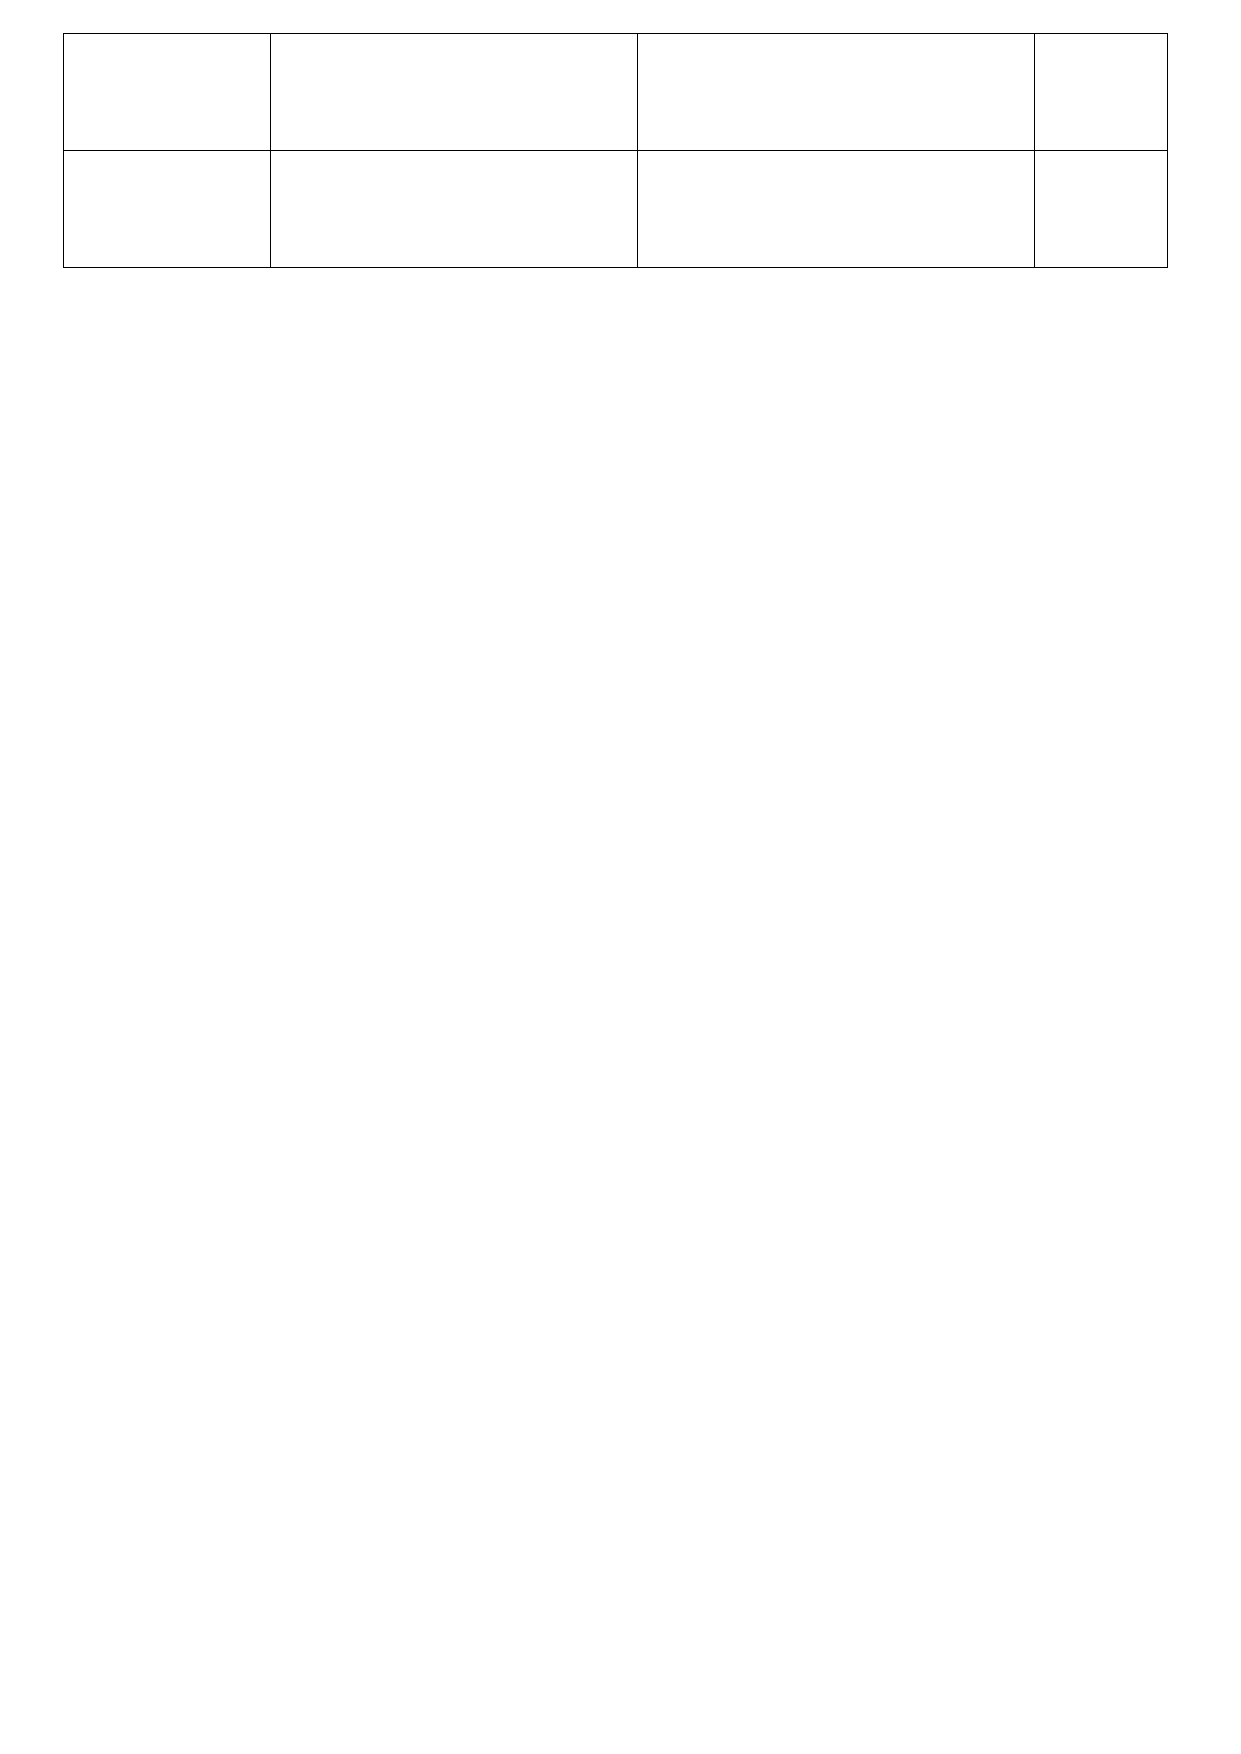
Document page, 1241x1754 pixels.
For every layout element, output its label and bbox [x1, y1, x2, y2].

table_cell [64, 34, 270, 150]
table_cell [1035, 151, 1167, 267]
table_cell [638, 151, 1034, 267]
table_cell [1035, 34, 1167, 150]
table_cell [64, 151, 270, 267]
table_cell [271, 34, 637, 150]
table_cell [271, 151, 637, 267]
table_cell [638, 34, 1034, 150]
